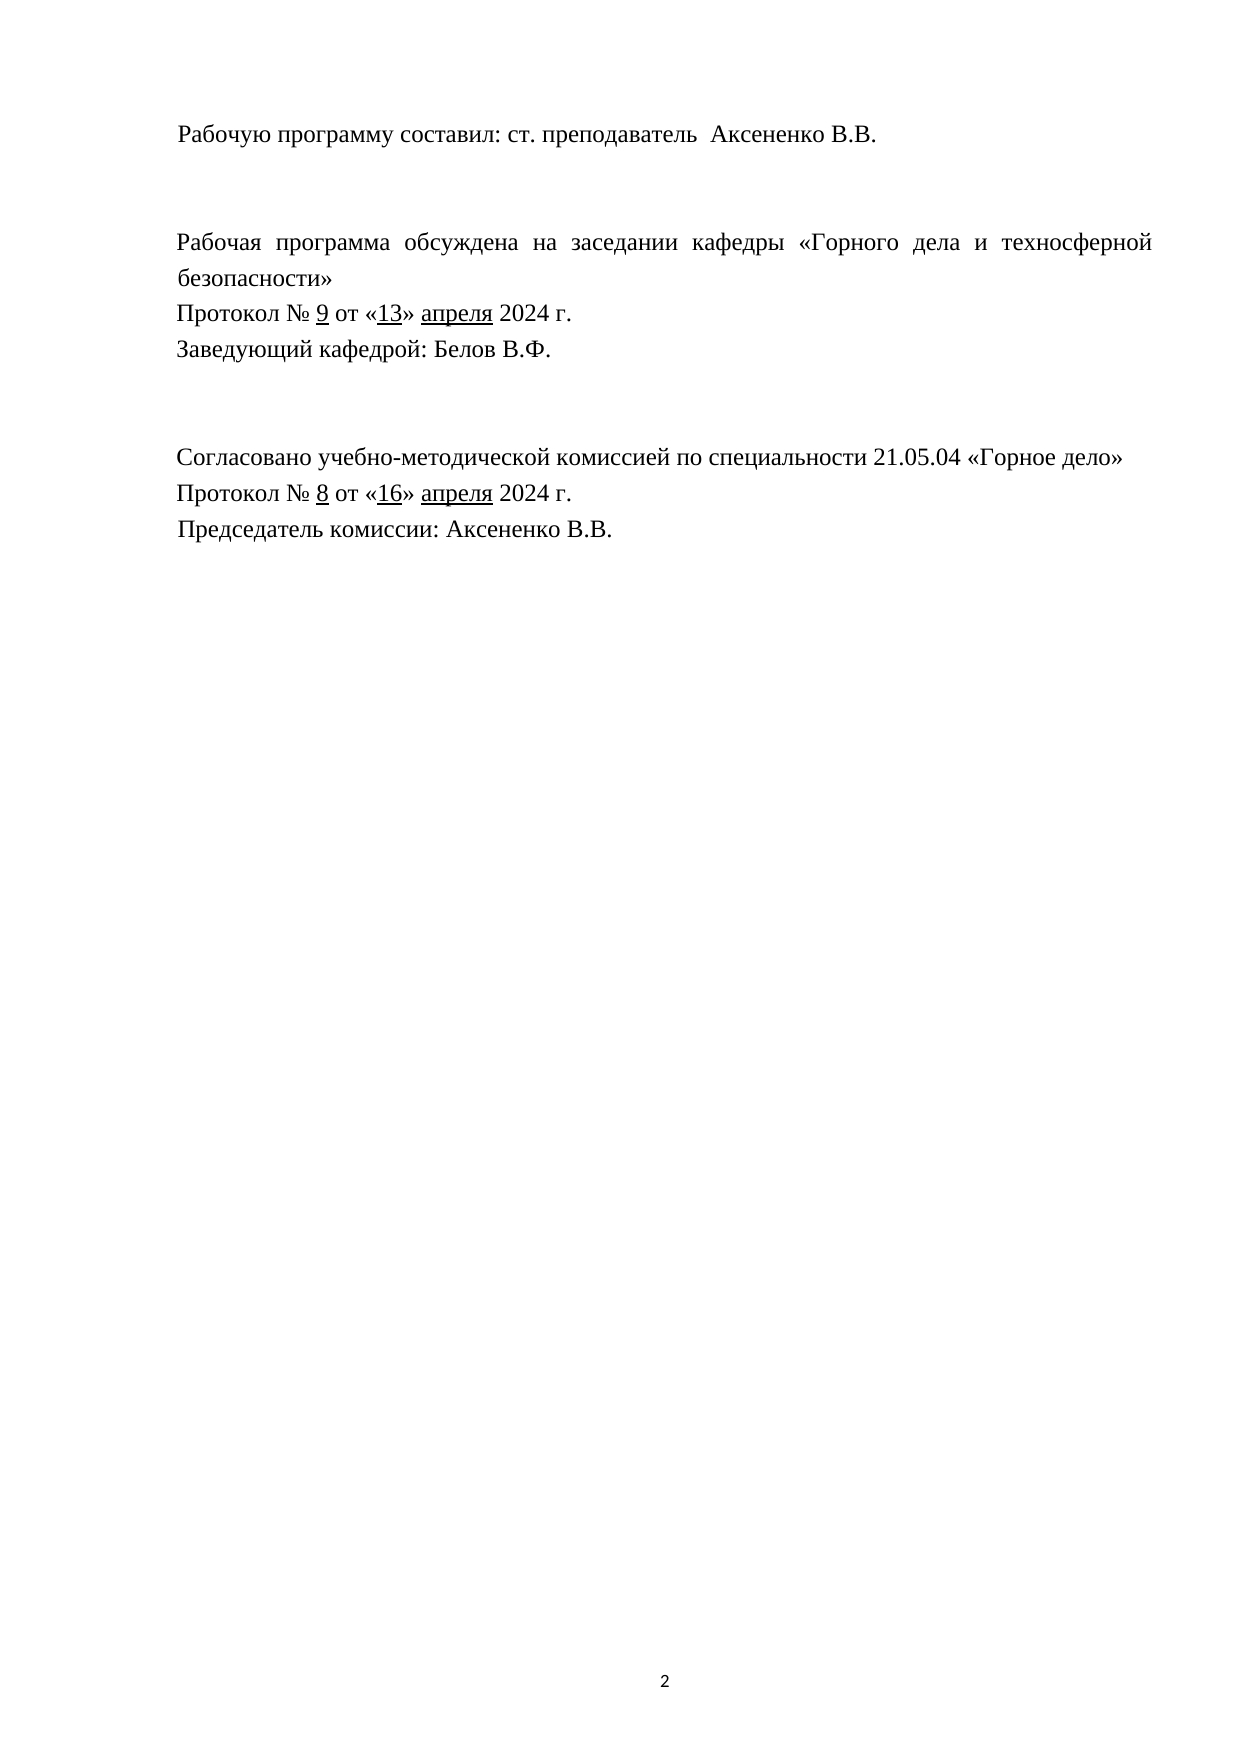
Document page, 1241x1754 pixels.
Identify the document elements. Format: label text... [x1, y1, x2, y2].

text Рабочая программа обсуждена на заседании кафедры «Горного дела и техносферной безопасности» [176, 227, 1153, 291]
text Рабочую программу составил: ст. преподаватель Аксененко В.В. [177, 119, 1153, 148]
text Протокол № 8 от «16» апреля 2024 г. [176, 478, 1153, 507]
text Председатель комиссии: Аксененко В.В. [177, 514, 1153, 543]
text Согласовано учебно-методической комиссией по специальности 21.05.04 «Горное дело» [176, 442, 1153, 471]
text Заведующий кафедрой: Белов В.Ф. [176, 334, 1153, 363]
text Протокол № 9 от «13» апреля 2024 г. [176, 298, 1153, 327]
